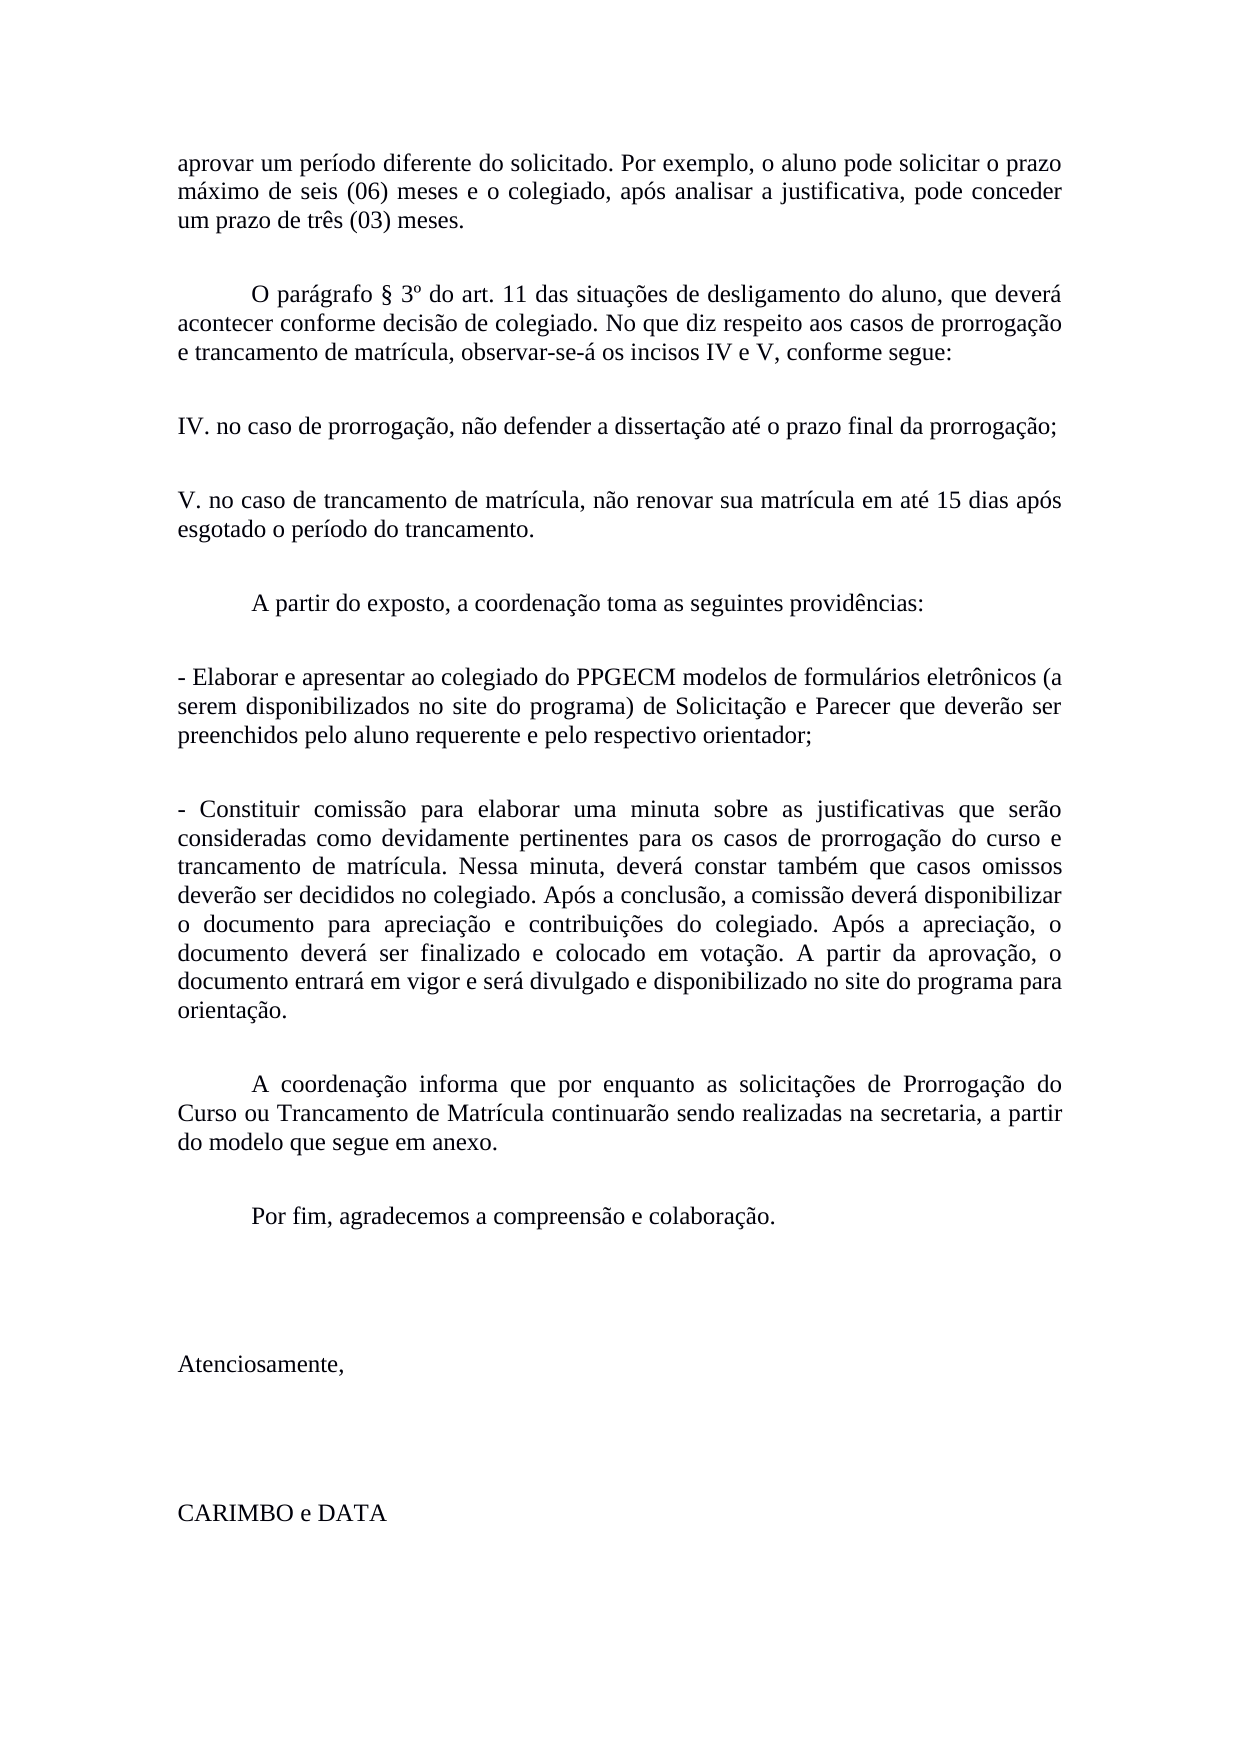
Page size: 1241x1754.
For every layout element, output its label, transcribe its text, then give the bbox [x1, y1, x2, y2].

text Atenciosamente, [177, 1349, 1063, 1378]
text - Elaborar e apresentar ao colegiado do PPGECM modelos de formulários eletrônicos (a serem disponibilizados no site do programa) de Solicitação e Parecer que deverão ser preenchidos pelo aluno requerente e pelo respectivo orientador; [177, 662, 1063, 748]
text A coordenação informa que por enquanto as solicitações de Prorrogação do Curso ou Trancamento de Matrícula continuarão sendo realizadas na secretaria, a partir do modelo que segue em anexo. [177, 1069, 1063, 1156]
text A partir do exposto, a coordenação toma as seguintes providências: [177, 588, 1063, 617]
text V. no caso de trancamento de matrícula, não renovar sua matrícula em até 15 dias após esgotado o período do trancamento. [177, 485, 1063, 543]
text CARIMBO e DATA [177, 1498, 1063, 1526]
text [177, 148, 1063, 234]
text IV. no caso de prorrogação, não defender a dissertação até o prazo final da prorrogação; [177, 411, 1063, 440]
text Por fim, agradecemos a compreensão e colaboração. [177, 1201, 1063, 1230]
text O parágrafo § 3º do art. 11 das situações de desligamento do aluno, que deverá acontecer conforme decisão de colegiado. No que diz respeito aos casos de prorrogação e trancamento de matrícula, observar-se-á os incisos IV e V, conforme segue: [177, 279, 1063, 366]
text - Constituir comissão para elaborar uma minuta sobre as justificativas que serão consideradas como devidamente pertinentes para os casos de prorrogação do curso e trancamento de matrícula. Nessa minuta, deverá constar também que casos omissos deverão ser decididos no colegiado. Após a conclusão, a comissão deverá disponibilizar o documento para apreciação e contribuições do colegiado. Após a apreciação, o documento deverá ser finalizado e colocado em votação. A partir da aprovação, o documento entrará em vigor e será divulgado e disponibilizado no site do programa para orientação. [177, 794, 1063, 1024]
